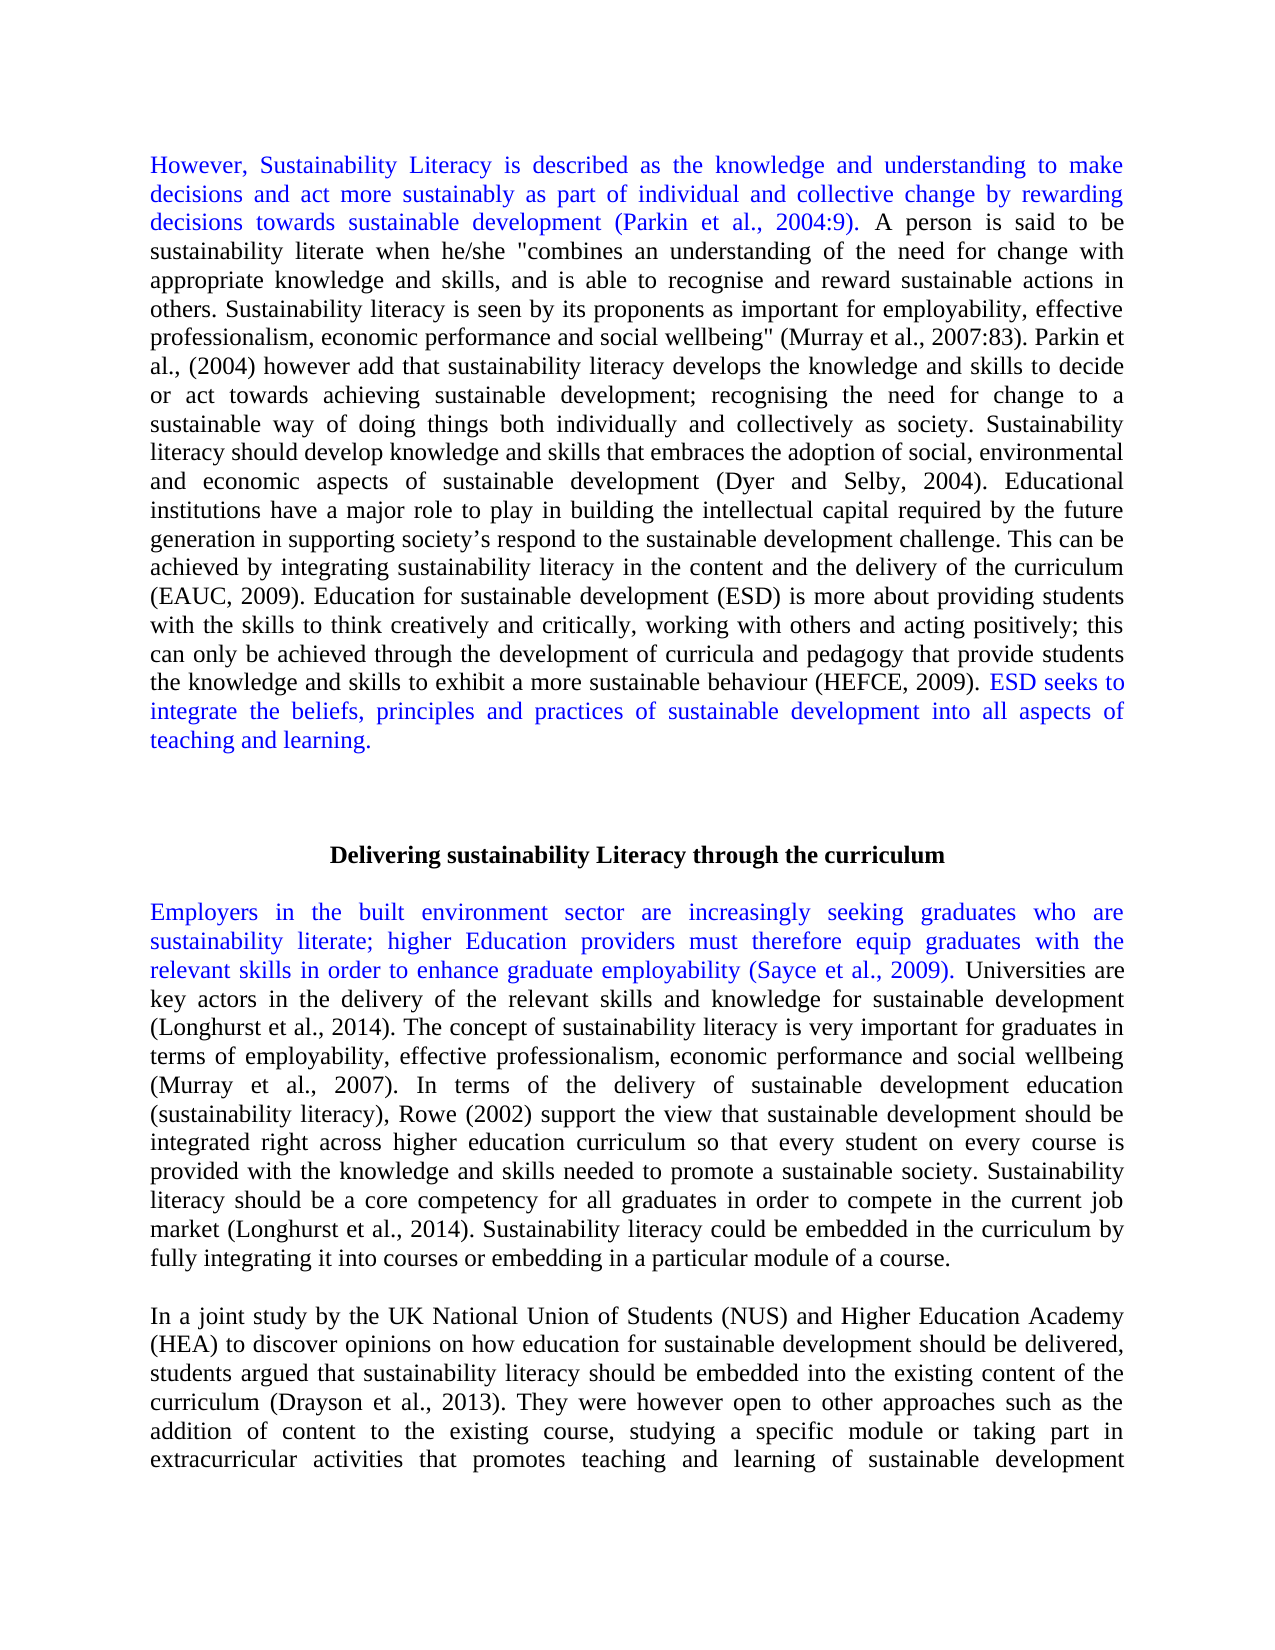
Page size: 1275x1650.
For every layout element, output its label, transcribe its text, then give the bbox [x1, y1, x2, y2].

text Employers in the built environment sector are increasingly seeking graduates who are sustainability literate; higher Education providers must therefore equip graduates with the relevant skills in order to enhance graduate employability (Sayce et al., 2009). Universities are key actors in the delivery of the relevant skills and knowledge for sustainable development (Longhurst et al., 2014). The concept of sustainability literacy is very important for graduates in terms of employability, effective professionalism, economic performance and social wellbeing (Murray et al., 2007). In terms of the delivery of sustainable development education (sustainability literacy), Rowe (2002) support the view that sustainable development should be integrated right across higher education curriculum so that every student on every course is provided with the knowledge and skills needed to promote a sustainable society. Sustainability literacy should be a core competency for all graduates in order to compete in the current job market (Longhurst et al., 2014). Sustainability literacy could be embedded in the curriculum by fully integrating it into courses or embedding in a particular module of a course. [150, 897, 1125, 1272]
text However, Sustainability Literacy is described as the knowledge and understanding to make decisions and act more sustainably as part of individual and collective change by rewarding decisions towards sustainable development (Parkin et al., 2004:9). A person is said to be sustainability literate when he/she "combines an understanding of the need for change with appropriate knowledge and skills, and is able to recognise and reward sustainable actions in others. Sustainability literacy is seen by its proponents as important for employability, effective professionalism, economic performance and social wellbeing" (Murray et al., 2007:83). Parkin et al., (2004) however add that sustainability literacy develops the knowledge and skills to decide or act towards achieving sustainable development; recognising the need for change to a sustainable way of doing things both individually and collectively as society. Sustainability literacy should develop knowledge and skills that embraces the adoption of social, environmental and economic aspects of sustainable development (Dyer and Selby, 2004). Educational institutions have a major role to play in building the intellectual capital required by the future generation in supporting society’s respond to the sustainable development challenge. This can be achieved by integrating sustainability literacy in the content and the delivery of the curriculum (EAUC, 2009). Education for sustainable development (ESD) is more about providing students with the skills to think creatively and critically, working with others and acting positively; this can only be achieved through the development of curricula and pedagogy that provide students the knowledge and skills to exhibit a more sustainable behaviour (HEFCE, 2009). ESD seeks to integrate the beliefs, principles and practices of sustainable development into all aspects of teaching and learning. [150, 150, 1125, 754]
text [150, 1301, 1125, 1473]
text Delivering sustainability Literacy through the curriculum [150, 840, 1125, 869]
